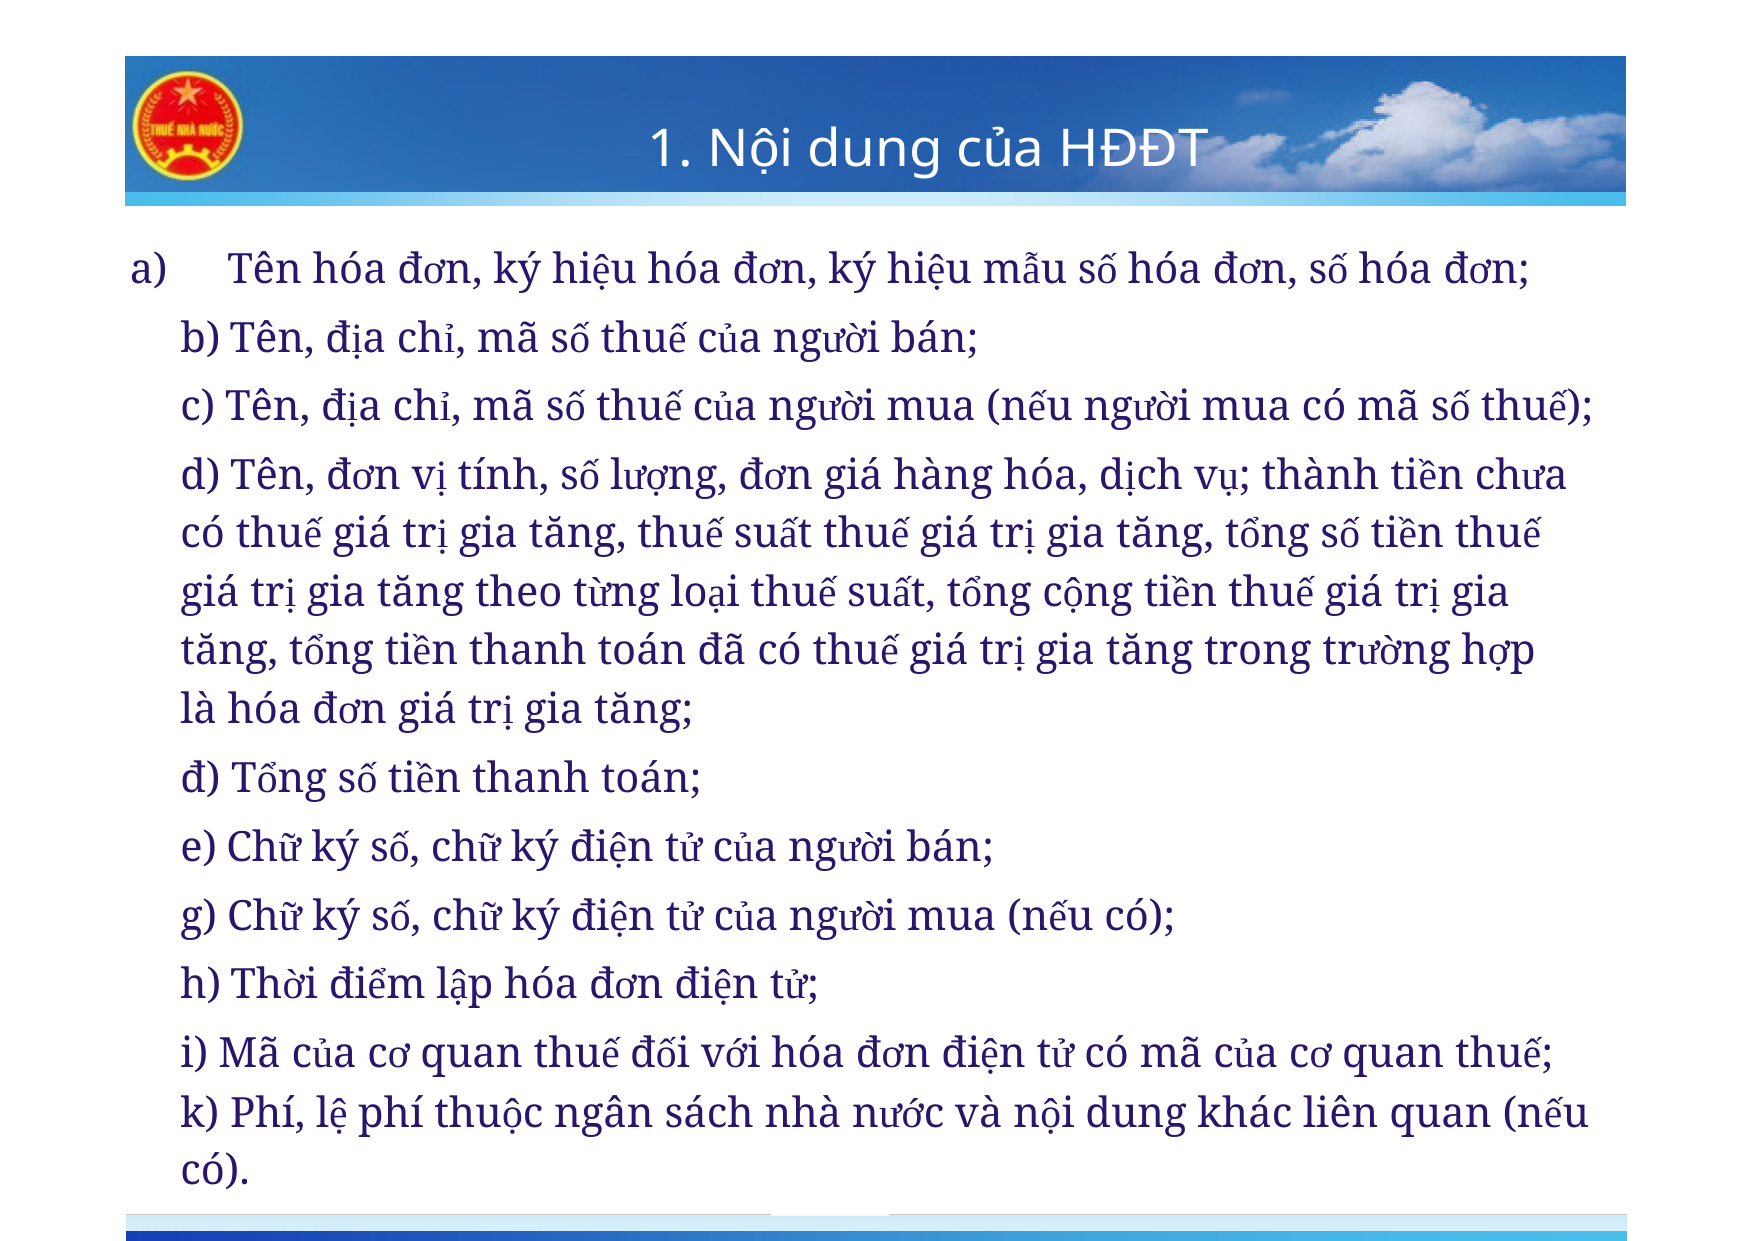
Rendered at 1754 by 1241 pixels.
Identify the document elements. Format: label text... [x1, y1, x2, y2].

picture [125, 56, 1626, 206]
list Tên, đơn vị tính, số lượng, đơn giá hàng hóa, dịch vụ; thành tiền chưa có thuế giá trị gia tăng, thuế suất thuế giá trị gia tăng, tổng số tiền thuế giá trị gia tăng theo từng loại thuế suất, tổng cộng tiền thuế giá trị gia tăng, tổng tiền thanh toán đã có thuế giá trị gia tăng trong trường hợp là hóa đơn giá trị gia tăng; [180, 445, 1575, 735]
subtitle Tên hóa đơn, ký hiệu hóa đơn, ký hiệu mẫu số hóa đơn, số hóa đơn; [129, 239, 1639, 296]
list Chữ ký số, chữ ký điện tử của người bán; [180, 817, 1639, 873]
text đ) Tổng số tiền thanh toán; [180, 748, 1639, 805]
picture [126, 1051, 1627, 1241]
list Thời điểm lập hóa đơn điện tử; [180, 954, 1639, 1011]
list Tên, địa chỉ, mã số thuế của người bán; [180, 307, 1639, 364]
list Mã của cơ quan thuế đối với hóa đơn điện tử có mã của cơ quan thuế; [180, 1023, 1639, 1080]
list Chữ ký số, chữ ký điện tử của người mua (nếu có); [180, 886, 1639, 942]
list Tên, địa chỉ, mã số thuế của người mua (nếu người mua có mã số thuế); [180, 376, 1639, 433]
